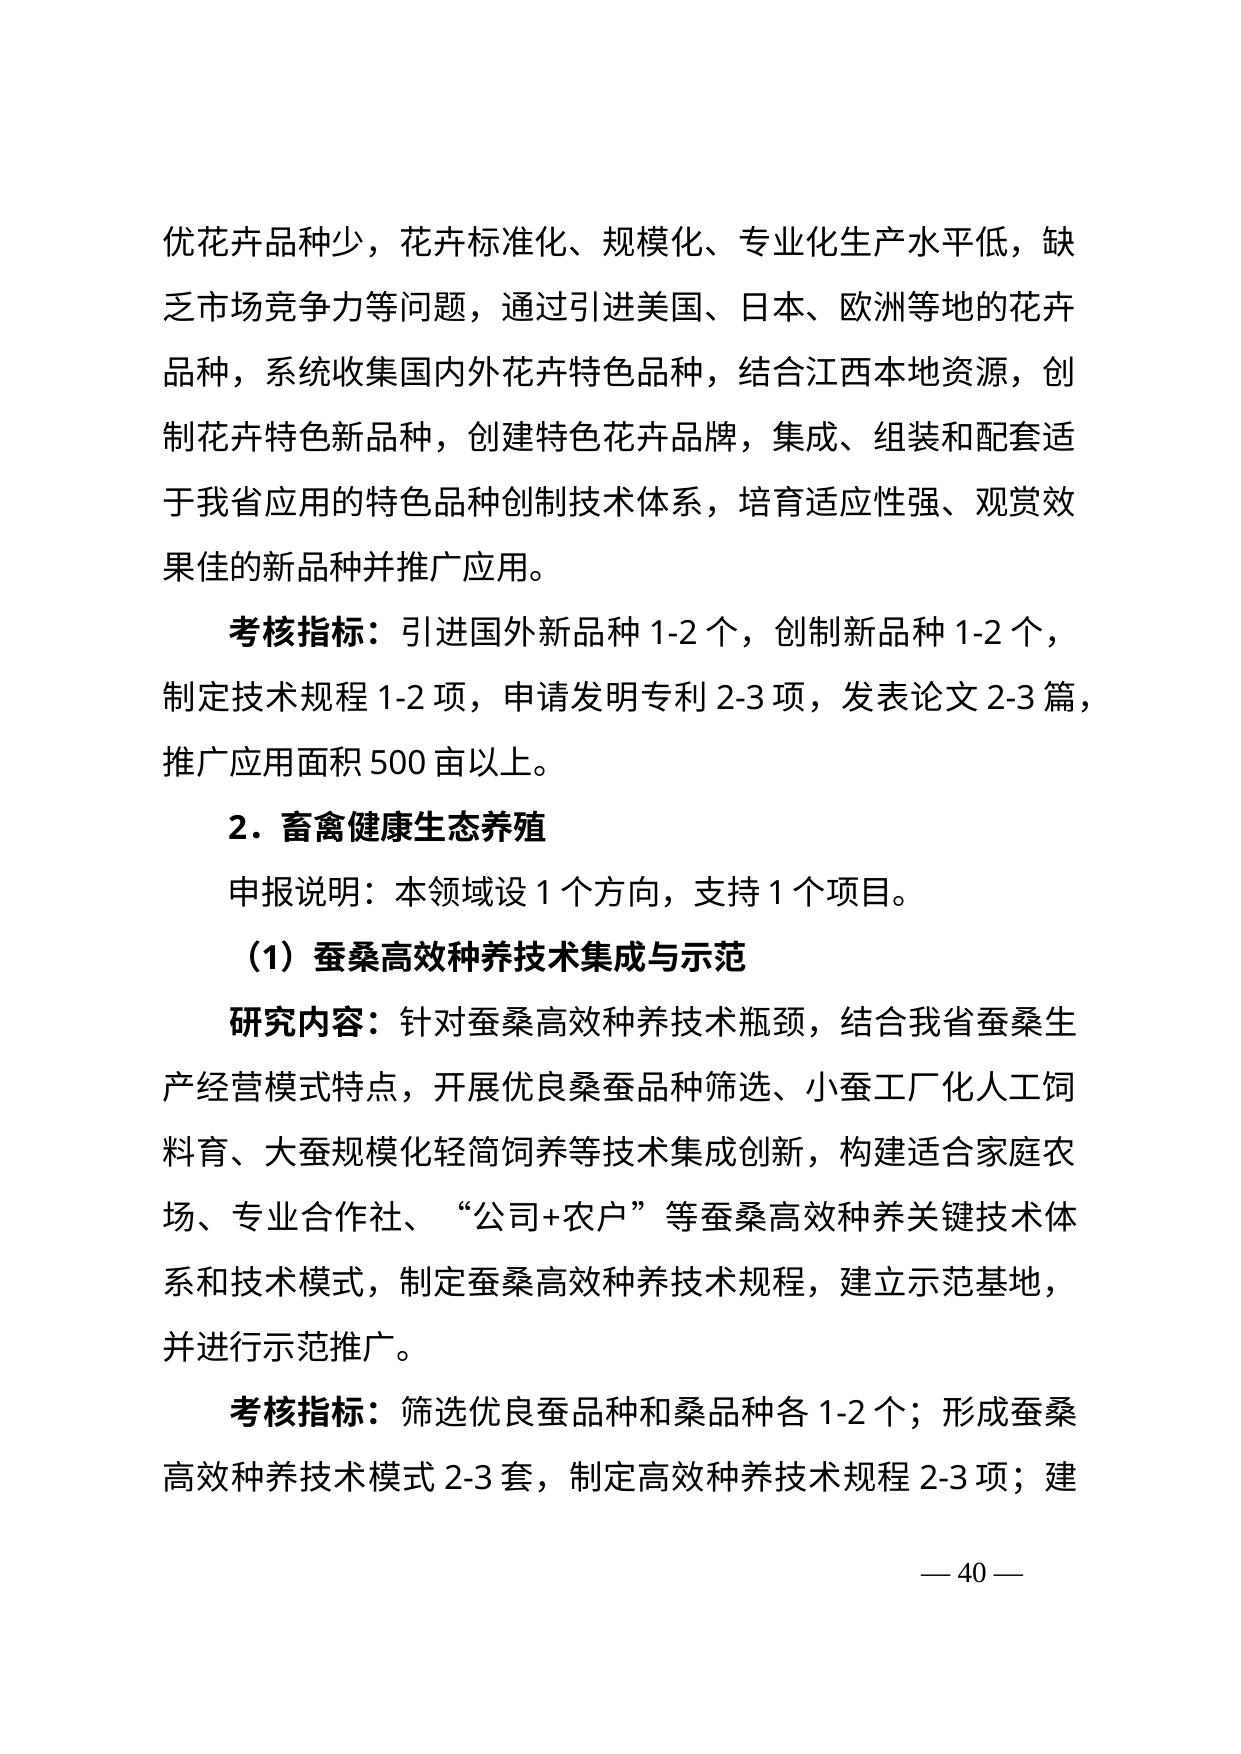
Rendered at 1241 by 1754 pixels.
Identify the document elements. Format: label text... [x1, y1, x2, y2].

text 考核指标：引进国外新品种1-2个，创制新品种1-2个，制定技术规程1-2项，申请发明专利2-3项，发表论文2-3篇，推广应用面积500亩以上。 [162, 597, 1078, 792]
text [162, 1377, 1078, 1507]
text 2．畜禽健康生态养殖 [162, 792, 1078, 857]
text 研究内容：针对蚕桑高效种养技术瓶颈，结合我省蚕桑生产经营模式特点，开展优良桑蚕品种筛选、小蚕工厂化人工饲料育、大蚕规模化轻简饲养等技术集成创新，构建适合家庭农场、专业合作社、“公司+农户”等蚕桑高效种养关键技术体系和技术模式，制定蚕桑高效种养技术规程，建立示范基地，并进行示范推广。 [162, 987, 1078, 1377]
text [162, 207, 1078, 597]
text 申报说明：本领域设1个方向，支持1个项目。 [162, 857, 1078, 922]
text （1）蚕桑高效种养技术集成与示范 [162, 922, 1078, 987]
